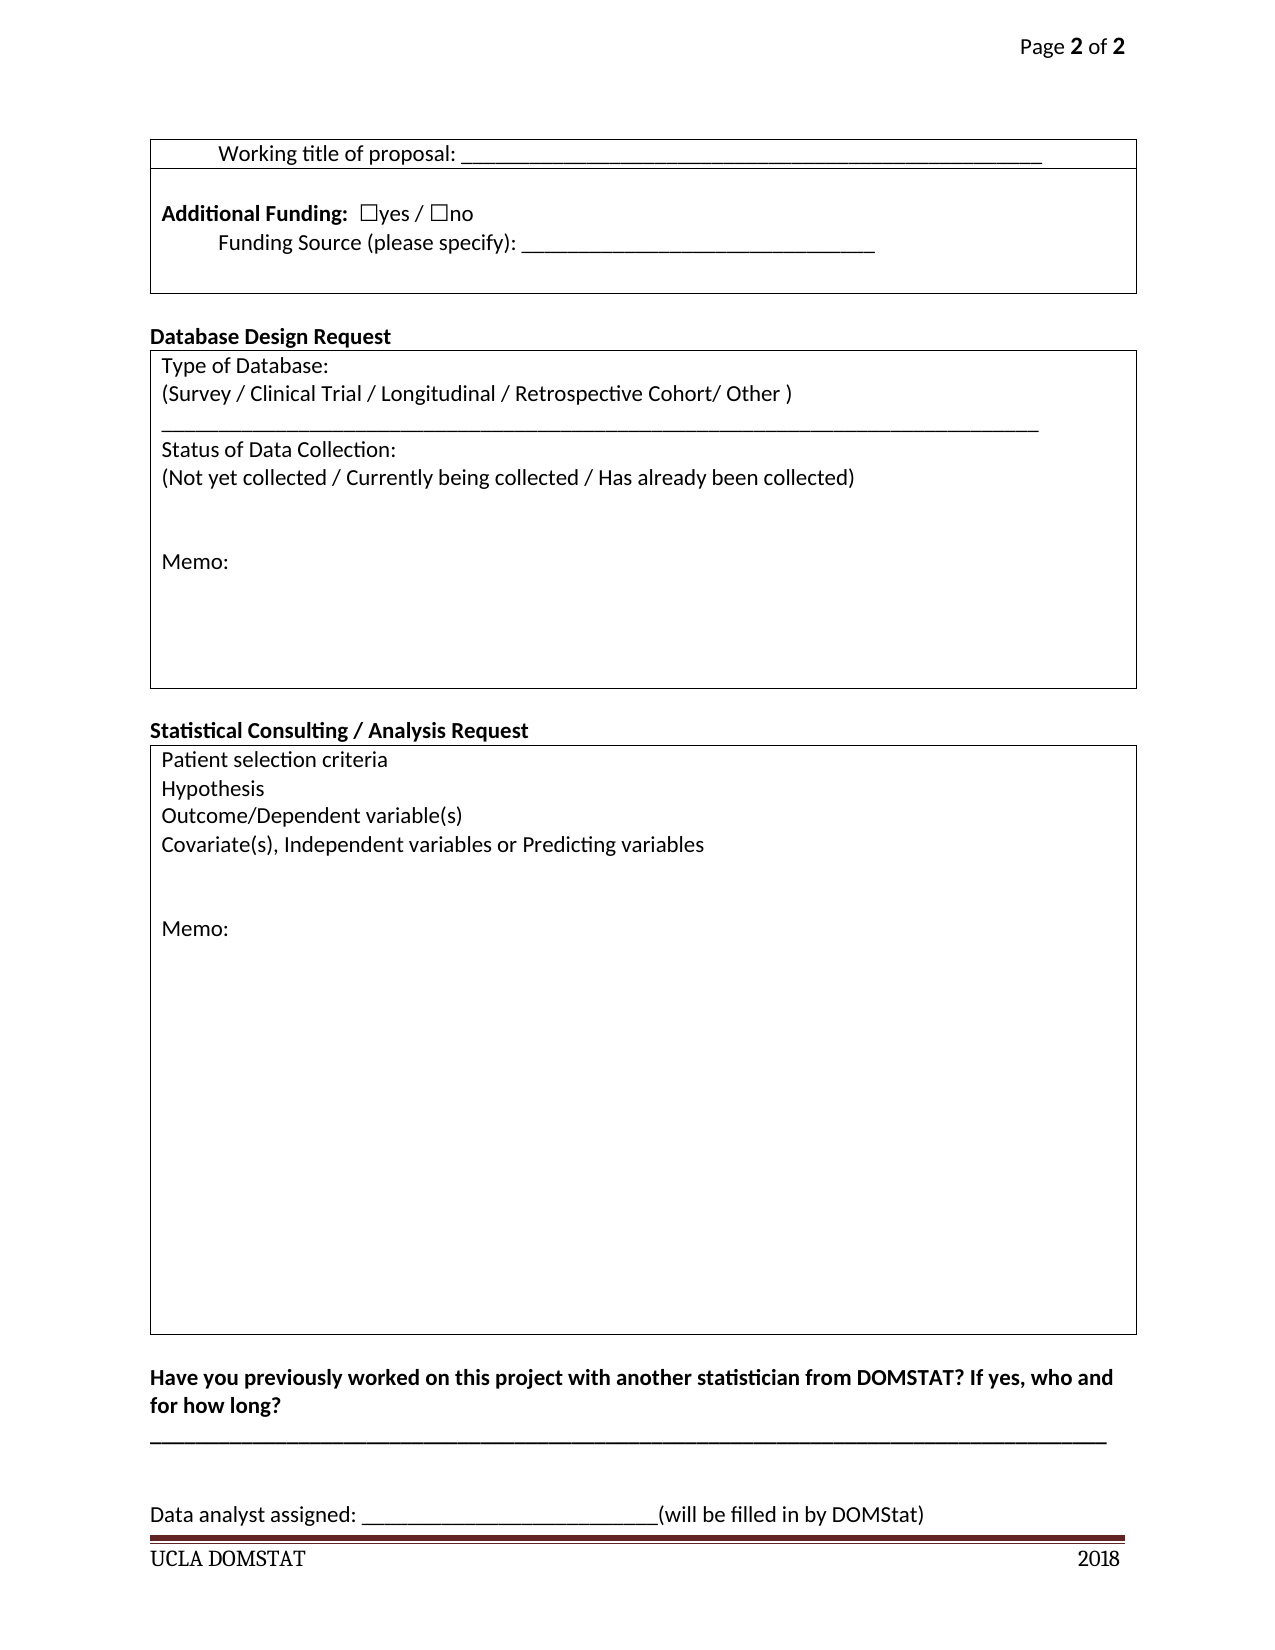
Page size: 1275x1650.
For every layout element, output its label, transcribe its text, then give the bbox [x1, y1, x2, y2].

text Have you previously worked on this project with another statistician from DOMSTAT? If yes, who and for how long? [150, 1363, 1125, 1419]
table_header Type of Database: (Survey / Clinical Trial / Longitudinal / Retrospective Cohort/ Other ) _____________________________________________________________________________ Status of Data Collection: (Not yet collected / Currently being collected / Has already been collected) Memo: [151, 351, 1136, 687]
text Data analyst assigned: __________________________(will be filled in by DOMStat) [150, 1500, 1125, 1528]
table_header Patient selection criteria Hypothesis Outcome/Dependent variable(s) Covariate(s), Independent variables or Predicting variables Memo: [151, 746, 1136, 1334]
text Database Design Request [150, 322, 1125, 350]
text ____________________________________________________________________________________ [150, 1419, 1125, 1447]
table_cell Additional Funding: yes / no Funding Source (please specify): _______________________________ [151, 169, 1136, 293]
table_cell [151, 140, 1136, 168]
text Statistical Consulting / Analysis Request [150, 717, 1125, 744]
